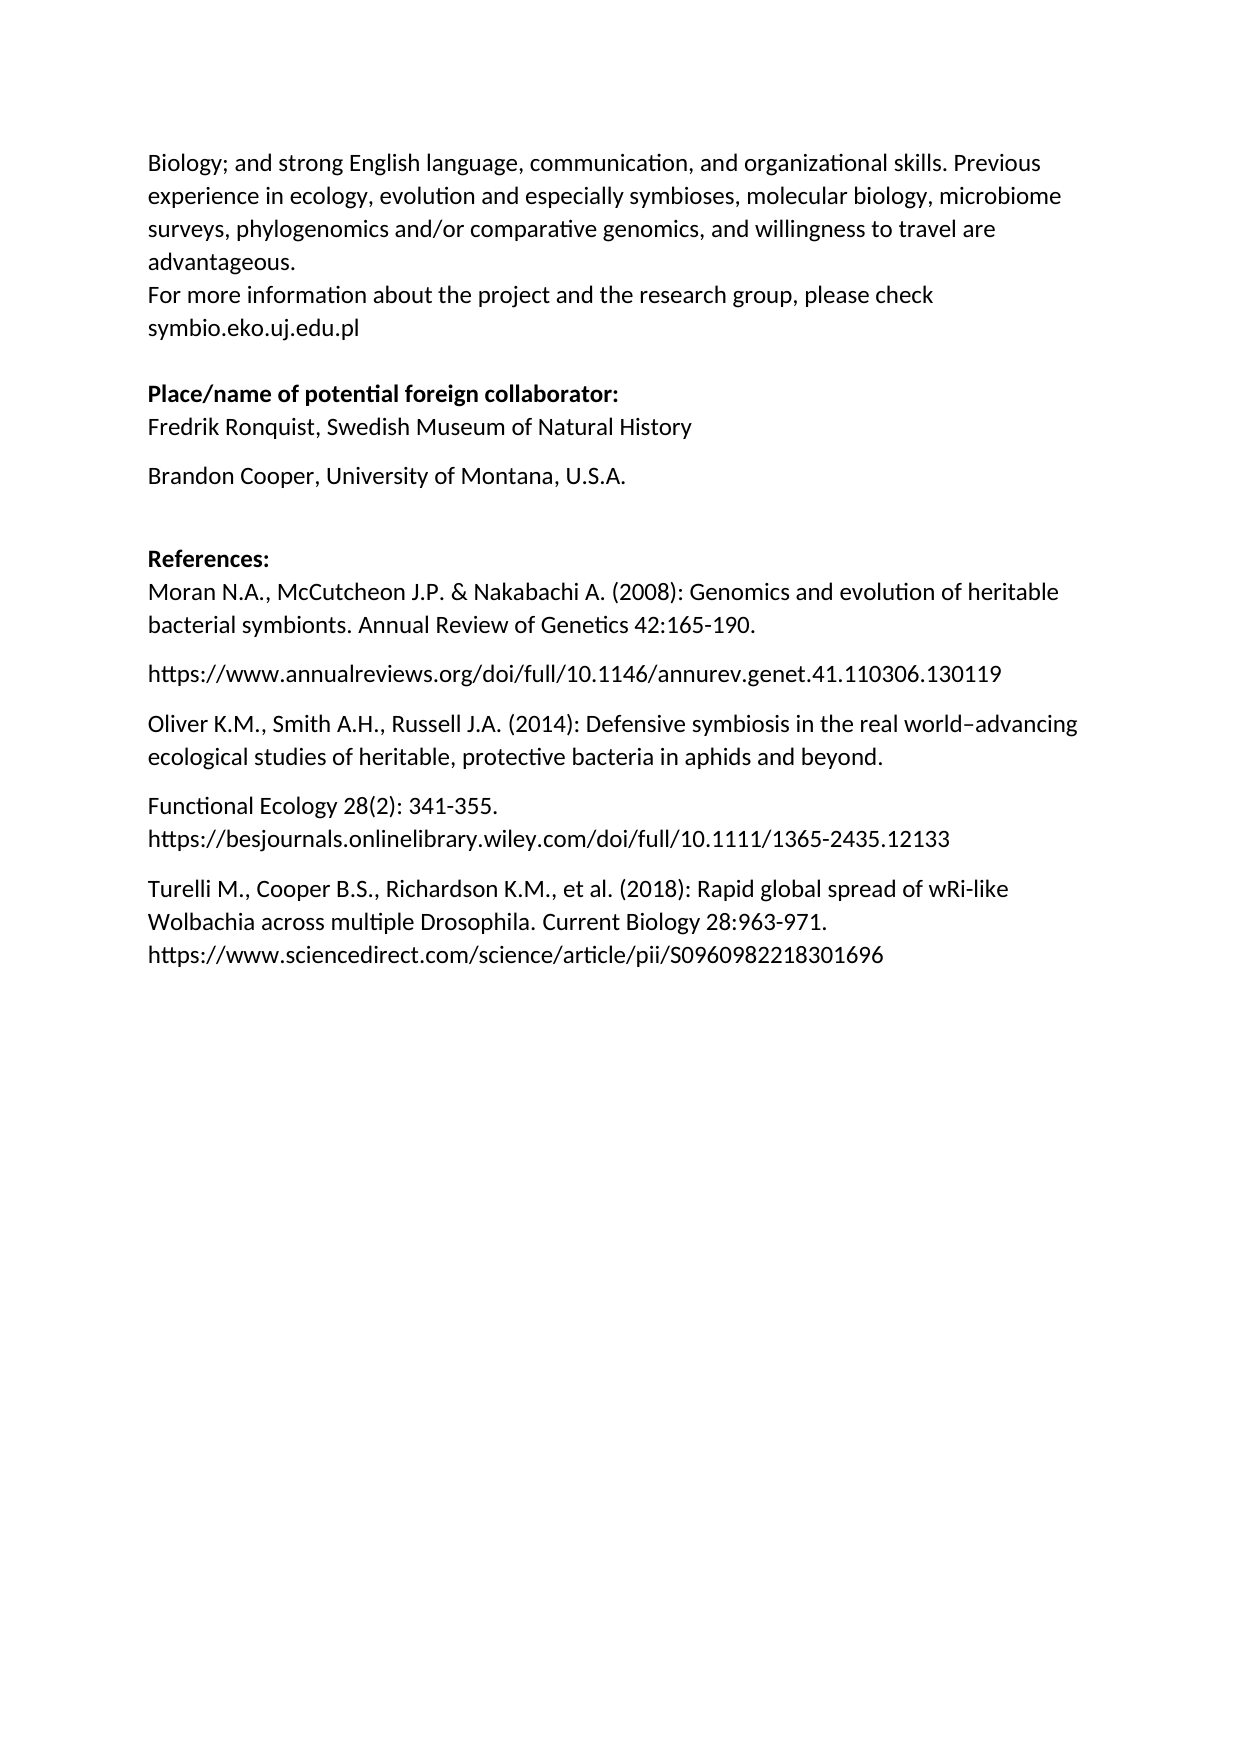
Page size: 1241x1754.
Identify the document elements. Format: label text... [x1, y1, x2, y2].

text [148, 148, 1093, 277]
text Turelli M., Cooper B.S., Richardson K.M., et al. (2018): Rapid global spread of wRi-like Wolbachia across multiple Drosophila. Current Biology 28:963-971. https://www.sciencedirect.com/science/article/pii/S0960982218301696 [148, 873, 1093, 969]
text Functional Ecology 28(2): 341-355. https://besjournals.onlinelibrary.wiley.com/doi/full/10.1111/1365-2435.12133 [148, 791, 1093, 854]
text Place/name of potential foreign collaborator: [148, 378, 1093, 408]
text For more information about the project and the research group, please check symbio.eko.uj.edu.pl [148, 279, 1093, 343]
text Brandon Cooper, University of Montana, U.S.A. [148, 461, 1093, 491]
text Fredrik Ronquist, Swedish Museum of Natural History [148, 411, 1093, 441]
text https://www.annualreviews.org/doi/full/10.1146/annurev.genet.41.110306.130119 [148, 658, 1093, 689]
text References: [148, 543, 1093, 573]
text Moran N.A., McCutcheon J.P. & Nakabachi A. (2008): Genomics and evolution of heritable bacterial symbionts. Annual Review of Genetics 42:165-190. [148, 576, 1093, 639]
text Oliver K.M., Smith A.H., Russell J.A. (2014): Defensive symbiosis in the real world–advancing ecological studies of heritable, protective bacteria in aphids and beyond. [148, 708, 1093, 771]
